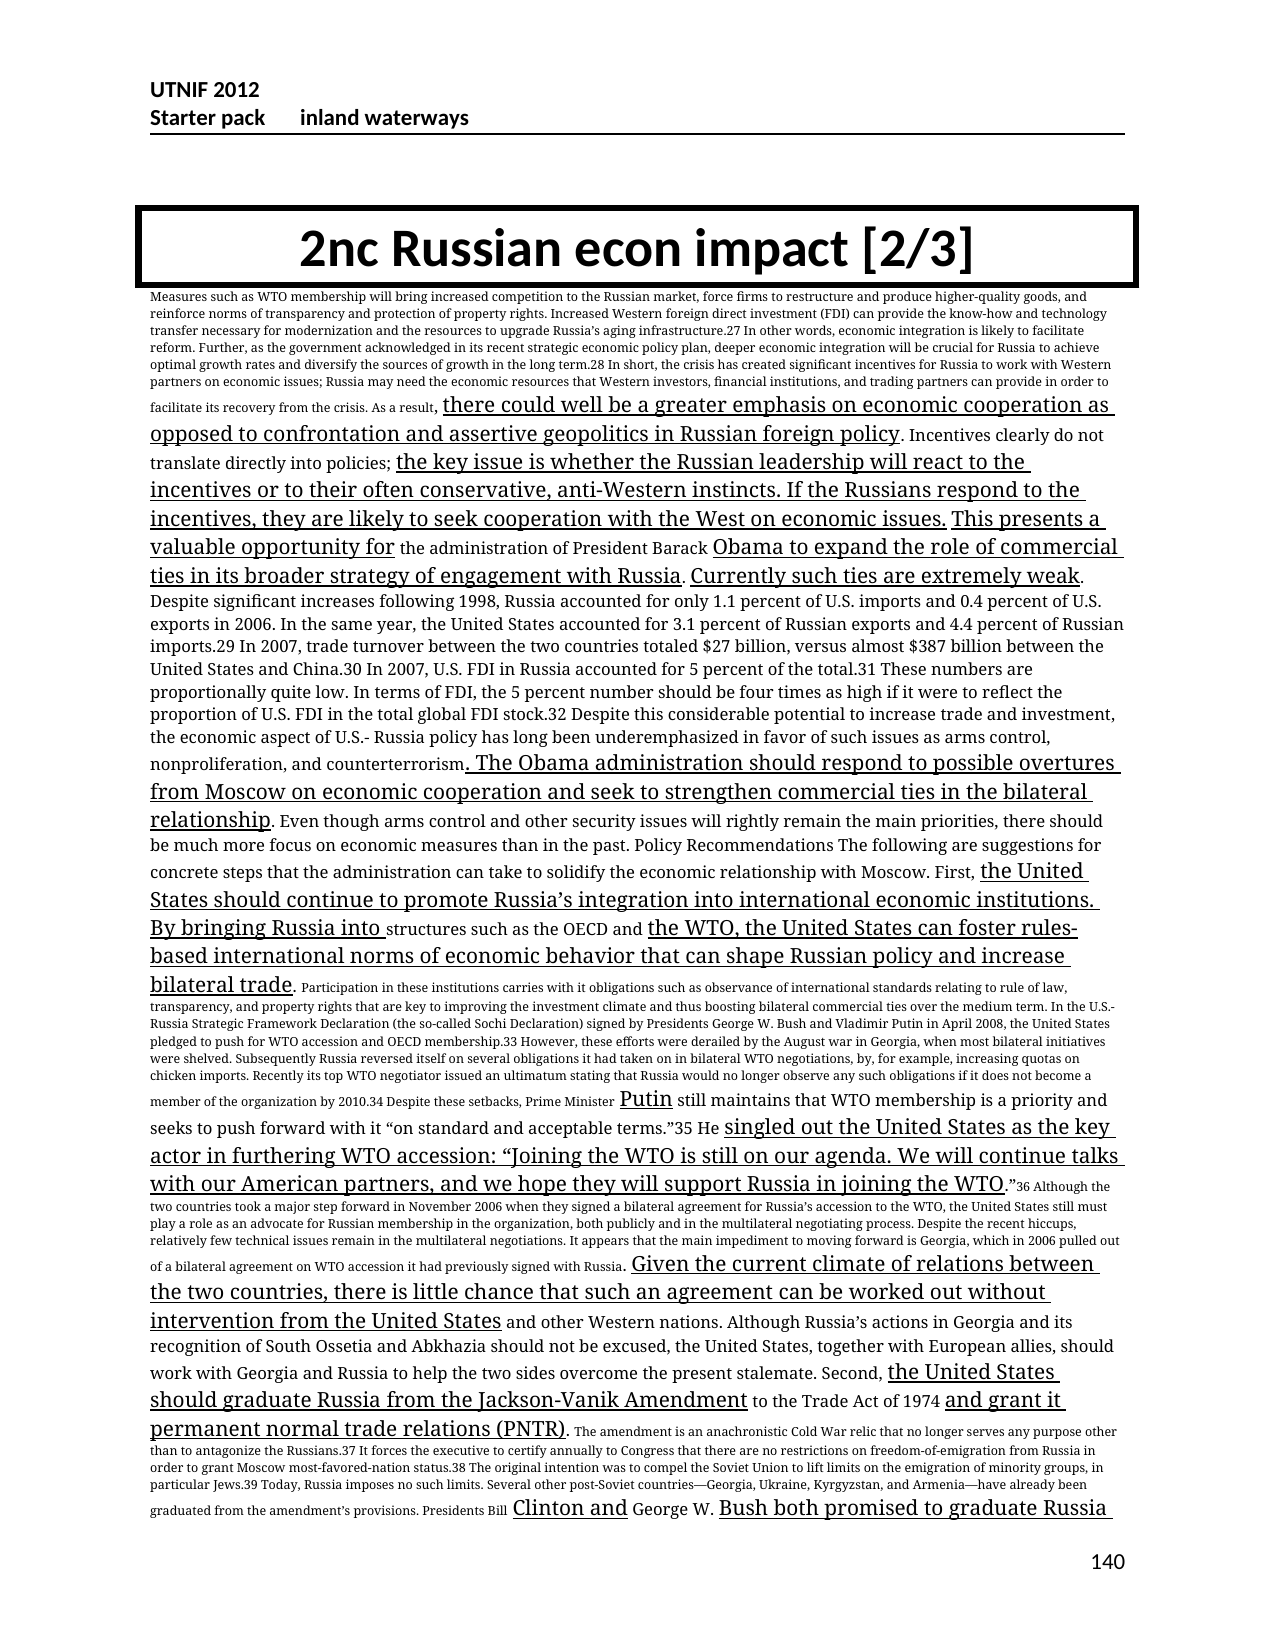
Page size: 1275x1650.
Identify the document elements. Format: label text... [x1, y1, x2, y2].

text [150, 1166, 1125, 1522]
subtitle 2nc Russian econ impact [2/3] [142, 211, 1133, 282]
